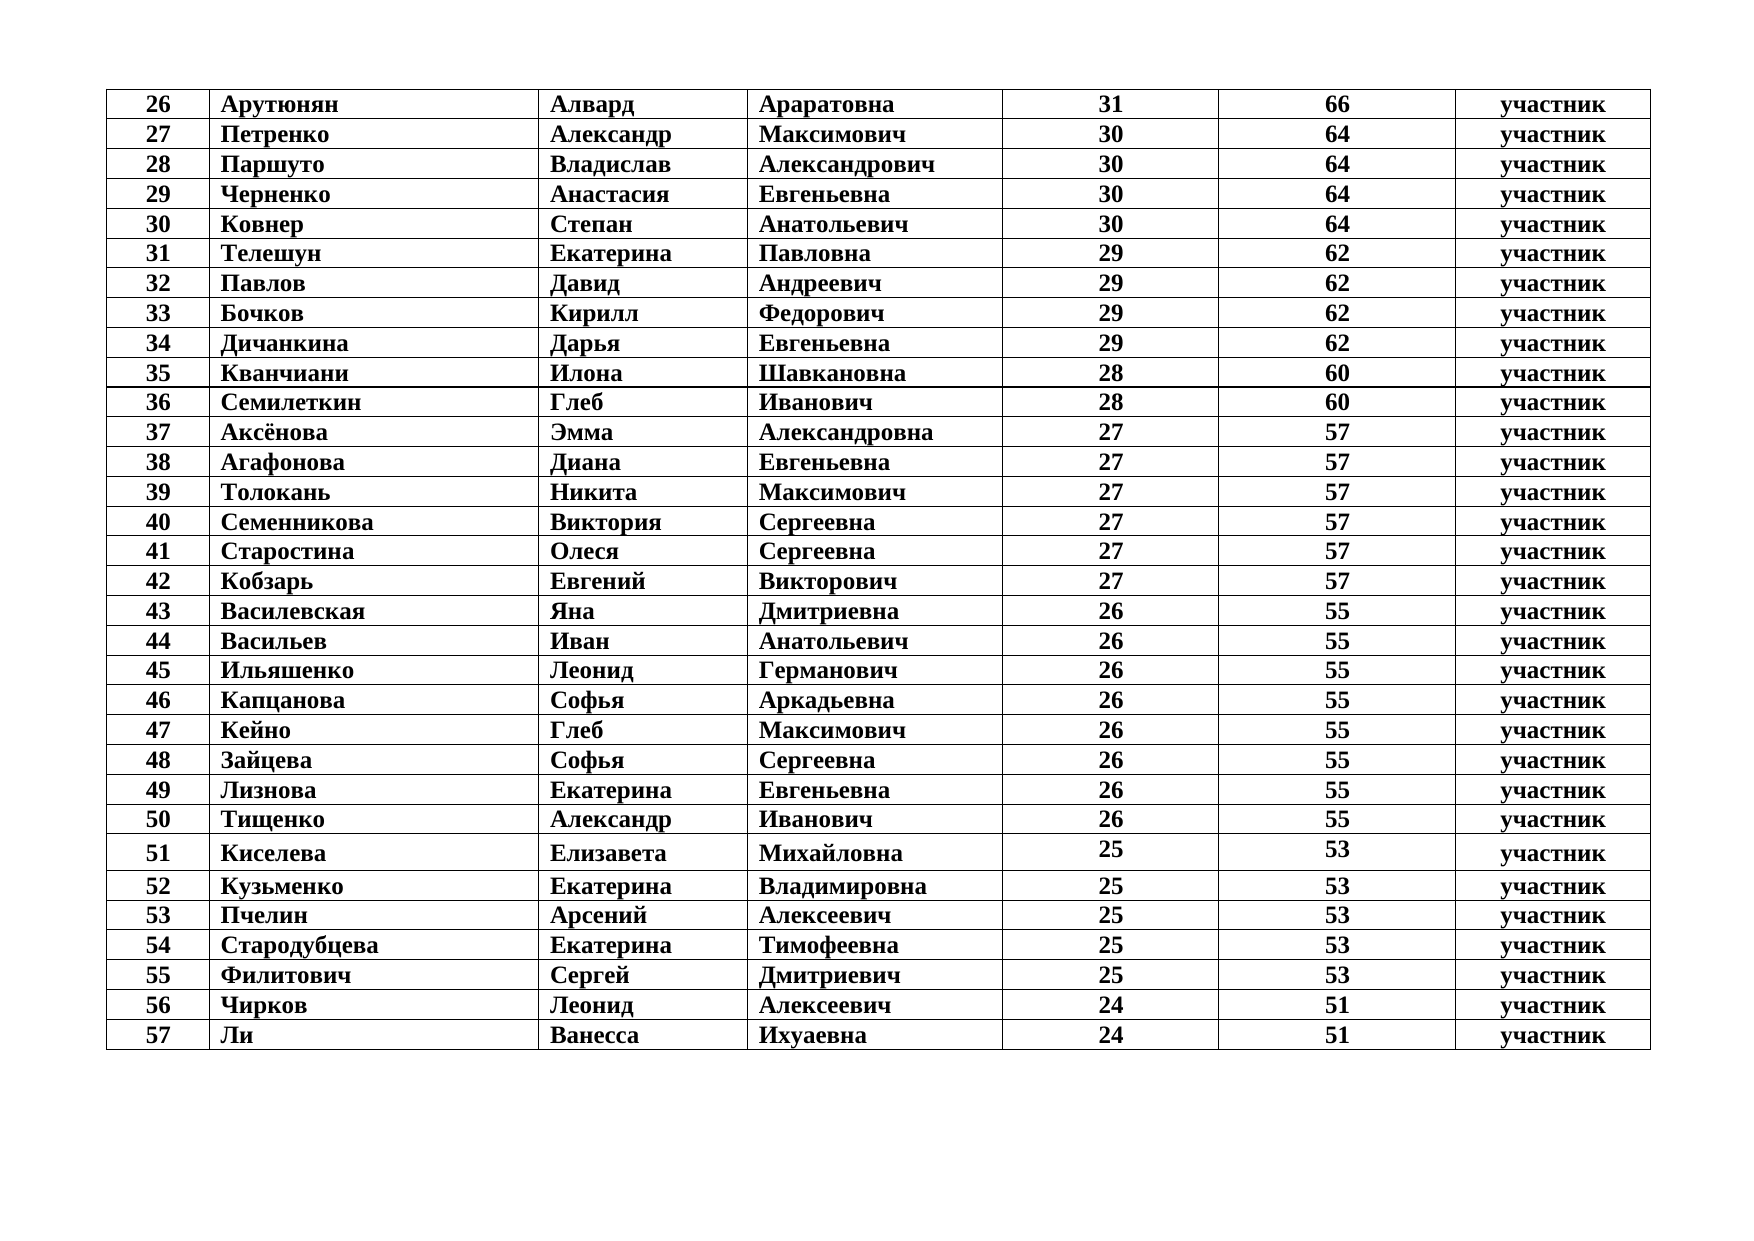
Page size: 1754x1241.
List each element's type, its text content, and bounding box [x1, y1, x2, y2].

table_cell 26 [1003, 596, 1218, 625]
table_cell 27 [1003, 417, 1218, 446]
table_cell 37 [107, 417, 209, 446]
table_cell Илона [539, 358, 747, 386]
table_cell 47 [107, 715, 209, 744]
table_cell 53 [1219, 834, 1455, 870]
table_cell Глеб [539, 388, 747, 416]
table_cell Максимович [748, 715, 1002, 744]
table_cell Ли [210, 1020, 538, 1048]
table_cell 26 [1003, 685, 1218, 714]
table_cell Эмма [539, 417, 747, 446]
table_cell Александрович [748, 149, 1002, 178]
table_cell Евгеньевна [748, 447, 1002, 476]
table_cell Кобзарь [210, 566, 538, 595]
table_cell Диана [539, 447, 747, 476]
table_cell Аксёнова [210, 417, 538, 446]
table_cell участник [1456, 596, 1650, 625]
table_cell 28 [1003, 388, 1218, 416]
table_cell Софья [539, 685, 747, 714]
table_cell 55 [1219, 745, 1455, 774]
table_cell Максимович [748, 477, 1002, 506]
table_cell Пчелин [210, 901, 538, 929]
table_cell Иван [539, 626, 747, 654]
table_cell Александровна [748, 417, 1002, 446]
table_cell Агафонова [210, 447, 538, 476]
table_cell Толокань [210, 477, 538, 506]
table_cell 38 [107, 447, 209, 476]
table_cell участник [1456, 179, 1650, 208]
table_cell 60 [1219, 388, 1455, 416]
table_cell участник [1456, 745, 1650, 774]
table_cell участник [1456, 566, 1650, 595]
table_cell 40 [107, 507, 209, 535]
table_cell Владислав [539, 149, 747, 178]
table_cell участник [1456, 775, 1650, 803]
table_cell Кванчиани [210, 358, 538, 386]
table_cell 64 [1219, 149, 1455, 178]
table_cell 53 [107, 901, 209, 929]
table_cell Андреевич [748, 268, 1002, 297]
table_cell Дарья [539, 328, 747, 357]
table_cell Павловна [748, 239, 1002, 267]
table_cell 27 [1003, 566, 1218, 595]
table_cell Семилеткин [210, 388, 538, 416]
table_cell 50 [107, 805, 209, 833]
table_cell участник [1456, 960, 1650, 989]
table_cell Екатерина [539, 775, 747, 803]
table_cell участник [1456, 715, 1650, 744]
table_cell участник [1456, 358, 1650, 386]
table_cell участник [1456, 930, 1650, 959]
table_cell Александр [539, 805, 747, 833]
table_cell Ковнер [210, 209, 538, 237]
table_cell 24 [1003, 990, 1218, 1019]
table_cell участник [1456, 447, 1650, 476]
table_cell Сергеевна [748, 745, 1002, 774]
table_cell 30 [1003, 209, 1218, 237]
table_cell Анастасия [539, 179, 747, 208]
table_cell Сергеевна [748, 536, 1002, 565]
table_cell Тищенко [210, 805, 538, 833]
table_cell 35 [107, 358, 209, 386]
table_cell 55 [1219, 805, 1455, 833]
table_cell Сергей [539, 960, 747, 989]
table_cell участник [1456, 417, 1650, 446]
table_cell 51 [107, 834, 209, 870]
table_cell Иванович [748, 388, 1002, 416]
table_cell 26 [1003, 805, 1218, 833]
table_cell Капцанова [210, 685, 538, 714]
table_cell Степан [539, 209, 747, 237]
table_cell участник [1456, 685, 1650, 714]
table_cell Чирков [210, 990, 538, 1019]
table_cell Михайловна [748, 834, 1002, 870]
table_cell Викторович [748, 566, 1002, 595]
table_cell 33 [107, 298, 209, 327]
table_cell Василевская [210, 596, 538, 625]
table_cell 53 [1219, 901, 1455, 929]
table_cell участник [1456, 536, 1650, 565]
table_cell 24 [1003, 1020, 1218, 1048]
table_cell участник [1456, 328, 1650, 357]
table_cell 32 [107, 268, 209, 297]
table_cell 57 [1219, 477, 1455, 506]
table_cell участник [1456, 990, 1650, 1019]
table_cell Петренко [210, 119, 538, 148]
table_cell 57 [1219, 417, 1455, 446]
table_cell 57 [1219, 566, 1455, 595]
table_cell 28 [107, 149, 209, 178]
table_cell участник [1456, 388, 1650, 416]
table_cell участник [1456, 90, 1650, 118]
table_cell Семенникова [210, 507, 538, 535]
table_cell Дичанкина [210, 328, 538, 357]
table_cell Никита [539, 477, 747, 506]
table_cell 57 [1219, 507, 1455, 535]
table_cell 25 [1003, 901, 1218, 929]
table_cell участник [1456, 834, 1650, 870]
table_cell Ильяшенко [210, 656, 538, 684]
table_cell участник [1456, 626, 1650, 654]
table_cell Александр [539, 119, 747, 148]
table_cell Паршуто [210, 149, 538, 178]
table_cell 55 [1219, 596, 1455, 625]
table_cell Бочков [210, 298, 538, 327]
table_cell Ванесса [539, 1020, 747, 1048]
table_cell Екатерина [539, 871, 747, 899]
table_cell 27 [107, 119, 209, 148]
table_cell Екатерина [539, 239, 747, 267]
table_cell Владимировна [748, 871, 1002, 899]
table_cell 55 [1219, 775, 1455, 803]
table_cell 26 [107, 90, 209, 118]
table_cell Алвард [539, 90, 747, 118]
table_cell 51 [1219, 1020, 1455, 1048]
table_cell Евгеньевна [748, 328, 1002, 357]
table_cell 55 [107, 960, 209, 989]
table_cell 27 [1003, 447, 1218, 476]
table_cell 57 [1219, 536, 1455, 565]
table_cell 53 [1219, 871, 1455, 899]
table_cell участник [1456, 149, 1650, 178]
table_cell 27 [1003, 536, 1218, 565]
table_cell 55 [1219, 626, 1455, 654]
table_cell 29 [1003, 298, 1218, 327]
table_cell 26 [1003, 715, 1218, 744]
table_cell участник [1456, 239, 1650, 267]
table_cell 57 [1219, 447, 1455, 476]
table_cell Алексеевич [748, 901, 1002, 929]
table_cell 62 [1219, 239, 1455, 267]
table_cell 62 [1219, 298, 1455, 327]
table_cell 52 [107, 871, 209, 899]
table_cell 29 [1003, 328, 1218, 357]
table_cell Арутюнян [210, 90, 538, 118]
table_cell Давид [539, 268, 747, 297]
table_cell 26 [1003, 656, 1218, 684]
table_cell 56 [107, 990, 209, 1019]
table_cell 51 [1219, 990, 1455, 1019]
table_cell 25 [1003, 871, 1218, 899]
table_cell Араратовна [748, 90, 1002, 118]
table_cell Старостина [210, 536, 538, 565]
table_cell 45 [107, 656, 209, 684]
table_cell 64 [1219, 209, 1455, 237]
table_cell Филитович [210, 960, 538, 989]
table_cell участник [1456, 1020, 1650, 1048]
table_cell 31 [107, 239, 209, 267]
table_cell 66 [1219, 90, 1455, 118]
table_cell 55 [1219, 715, 1455, 744]
table_cell 29 [1003, 239, 1218, 267]
table_cell Киселева [210, 834, 538, 870]
table_cell 27 [1003, 477, 1218, 506]
table_cell 43 [107, 596, 209, 625]
table_cell 44 [107, 626, 209, 654]
table_cell Евгеньевна [748, 179, 1002, 208]
table_cell Софья [539, 745, 747, 774]
table_cell Елизавета [539, 834, 747, 870]
table_cell 57 [107, 1020, 209, 1048]
table_cell 62 [1219, 328, 1455, 357]
table_cell 28 [1003, 358, 1218, 386]
table_cell Сергеевна [748, 507, 1002, 535]
table_cell Лизнова [210, 775, 538, 803]
table_cell Анатольевич [748, 209, 1002, 237]
table_cell 29 [1003, 268, 1218, 297]
table_cell Анатольевич [748, 626, 1002, 654]
table_cell Арсений [539, 901, 747, 929]
table_cell Стародубцева [210, 930, 538, 959]
table_cell 27 [1003, 507, 1218, 535]
table_cell Глеб [539, 715, 747, 744]
table_cell Екатерина [539, 930, 747, 959]
table_cell Шавкановна [748, 358, 1002, 386]
table_cell Васильев [210, 626, 538, 654]
table_cell 49 [107, 775, 209, 803]
table_cell 64 [1219, 179, 1455, 208]
table_cell 54 [107, 930, 209, 959]
table_cell 46 [107, 685, 209, 714]
table_cell Кейно [210, 715, 538, 744]
table_cell участник [1456, 477, 1650, 506]
table_cell Павлов [210, 268, 538, 297]
table_cell 30 [107, 209, 209, 237]
table_cell участник [1456, 871, 1650, 899]
table_cell участник [1456, 209, 1650, 237]
table_cell 29 [107, 179, 209, 208]
table_cell 41 [107, 536, 209, 565]
table_cell Федорович [748, 298, 1002, 327]
table_cell 39 [107, 477, 209, 506]
table_cell Телешун [210, 239, 538, 267]
table_cell Зайцева [210, 745, 538, 774]
table_cell участник [1456, 298, 1650, 327]
table_cell 25 [1003, 834, 1218, 870]
table_cell участник [1456, 507, 1650, 535]
table_cell 26 [1003, 775, 1218, 803]
table_cell 36 [107, 388, 209, 416]
table_cell 26 [1003, 626, 1218, 654]
table_cell Германович [748, 656, 1002, 684]
table_cell участник [1456, 805, 1650, 833]
table_cell Дмитриевич [748, 960, 1002, 989]
table_cell 53 [1219, 960, 1455, 989]
table_cell Максимович [748, 119, 1002, 148]
table_cell 48 [107, 745, 209, 774]
table_cell Алексеевич [748, 990, 1002, 1019]
table_cell Евгений [539, 566, 747, 595]
table_cell Виктория [539, 507, 747, 535]
table_cell 30 [1003, 149, 1218, 178]
table_cell 25 [1003, 960, 1218, 989]
table_cell Дмитриевна [748, 596, 1002, 625]
table_cell 26 [1003, 745, 1218, 774]
table_cell Леонид [539, 990, 747, 1019]
table_cell Иванович [748, 805, 1002, 833]
table_cell Ихуаевна [748, 1020, 1002, 1048]
table_cell Евгеньевна [748, 775, 1002, 803]
table_cell Олеся [539, 536, 747, 565]
table_cell 34 [107, 328, 209, 357]
table_cell Леонид [539, 656, 747, 684]
table_cell Кузьменко [210, 871, 538, 899]
table_cell участник [1456, 656, 1650, 684]
table_cell 42 [107, 566, 209, 595]
table_cell участник [1456, 268, 1650, 297]
table_cell Кирилл [539, 298, 747, 327]
table_cell Черненко [210, 179, 538, 208]
table_cell 53 [1219, 930, 1455, 959]
table_cell участник [1456, 901, 1650, 929]
table_cell 25 [1003, 930, 1218, 959]
table_cell Яна [539, 596, 747, 625]
table_cell Аркадьевна [748, 685, 1002, 714]
table_cell 31 [1003, 90, 1218, 118]
table_cell 60 [1219, 358, 1455, 386]
table_cell 30 [1003, 119, 1218, 148]
table_cell участник [1456, 119, 1650, 148]
table_cell 55 [1219, 656, 1455, 684]
table_cell 64 [1219, 119, 1455, 148]
table_cell 55 [1219, 685, 1455, 714]
table_cell 30 [1003, 179, 1218, 208]
table_cell 62 [1219, 268, 1455, 297]
table_cell Тимофеевна [748, 930, 1002, 959]
